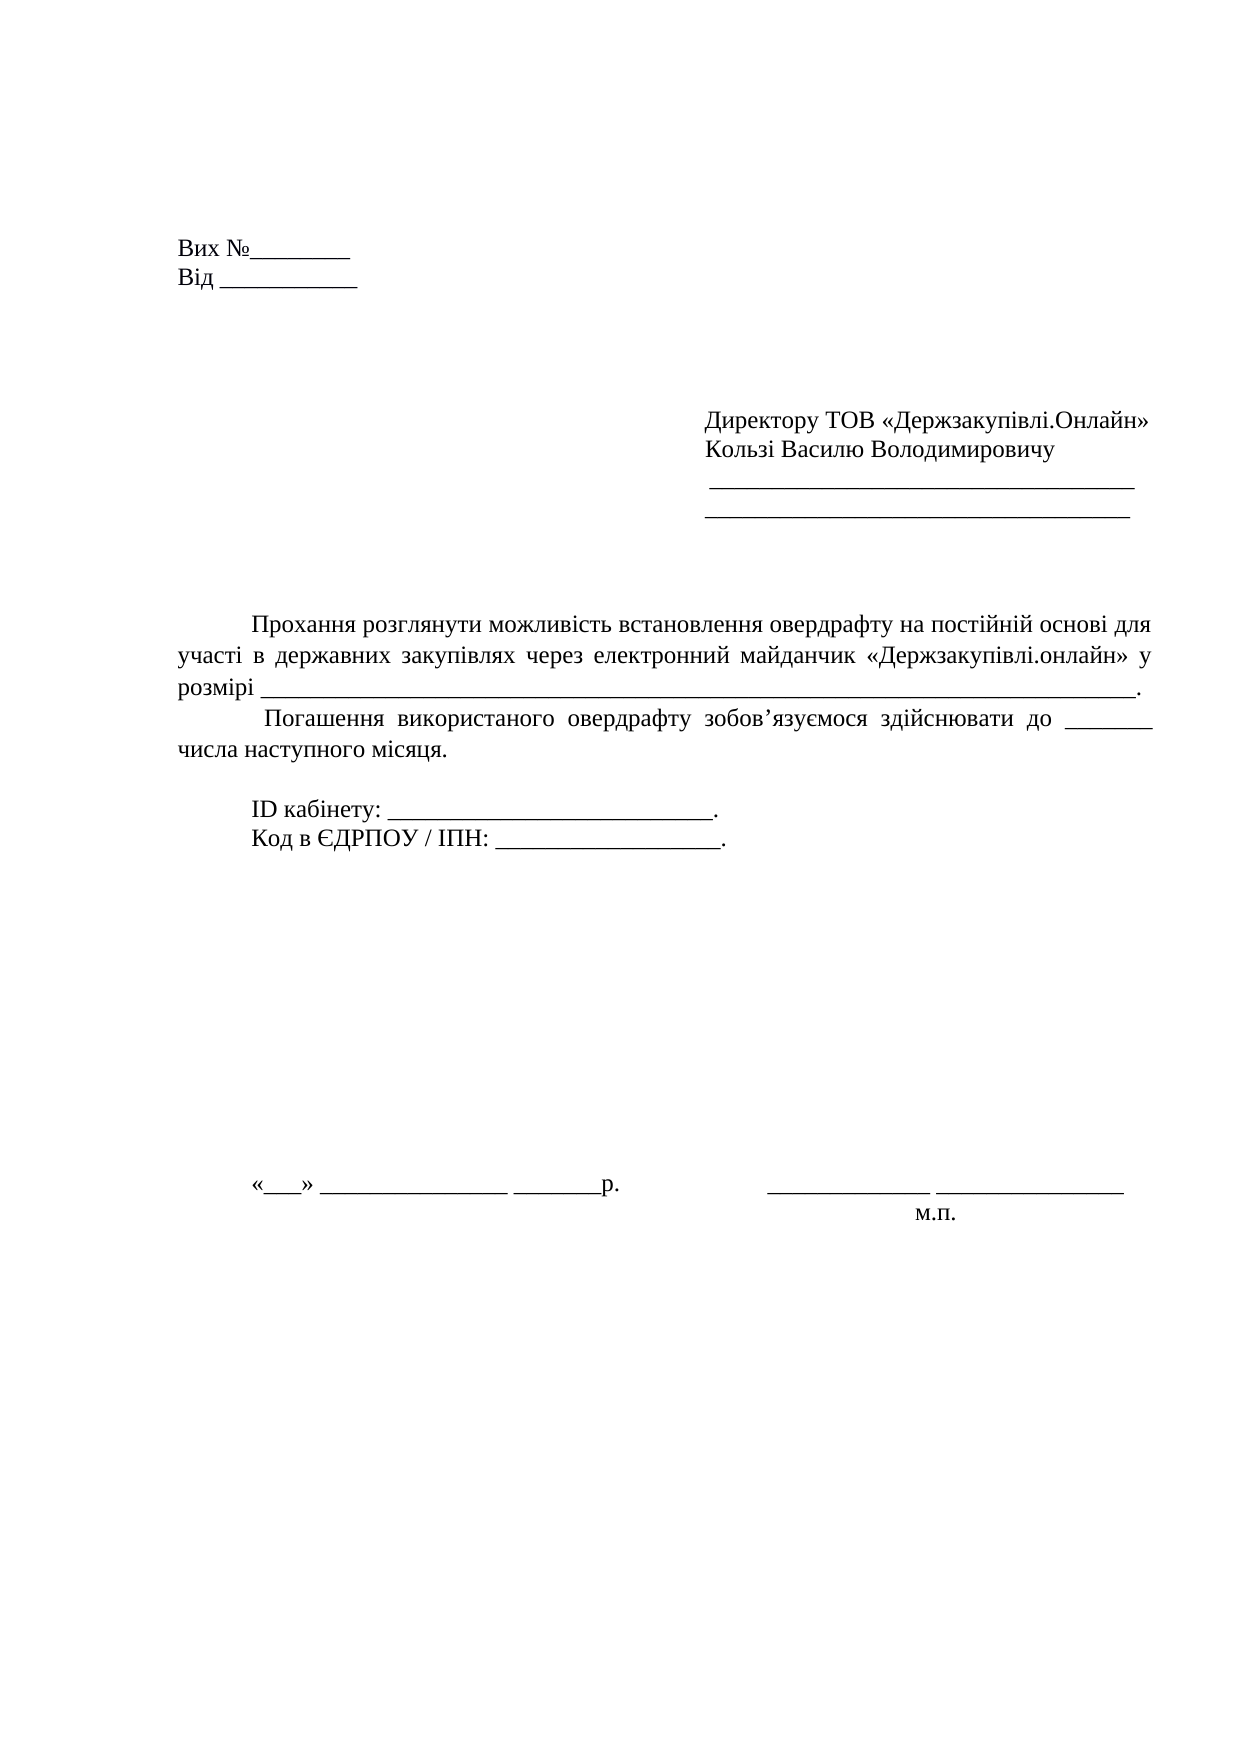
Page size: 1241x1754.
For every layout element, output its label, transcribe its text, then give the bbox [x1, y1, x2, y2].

text __________________________________ [620, 492, 1152, 521]
text Погашення використаного овердрафту зобов’язуємося здійснювати до _______ числа наступного місяця. [177, 701, 1152, 763]
text Прохання розглянути можливість встановлення овердрафту на постійній основі для участі в державних закупівлях через електронний майданчик «Держзакупівлі.онлайн» у розмірі ______________________________________________________________________. [177, 607, 1152, 641]
text Від ___________ [177, 262, 1152, 291]
text Вих №________ [177, 233, 1152, 262]
text «___» _______________ _______р. _____________ _______________ [177, 1168, 1152, 1197]
text __________________________________ [177, 463, 1167, 492]
text Код в ЄДРПОУ / ІПН: __________________. [177, 823, 1152, 852]
text Директору ТОВ «Держзакупівлі.Онлайн» [177, 406, 1152, 434]
text Прохання розглянути можливість встановлення овердрафту на постійній основі для участі в державних закупівлях через електронний майданчик «Держзакупівлі.онлайн» у розмірі ______________________________________________________________________. [177, 669, 1152, 701]
text м.п. [177, 1197, 1152, 1226]
text ID кабінету: __________________________. [177, 794, 1152, 823]
text Кользі Василю Володимировичу [325, 434, 1152, 463]
